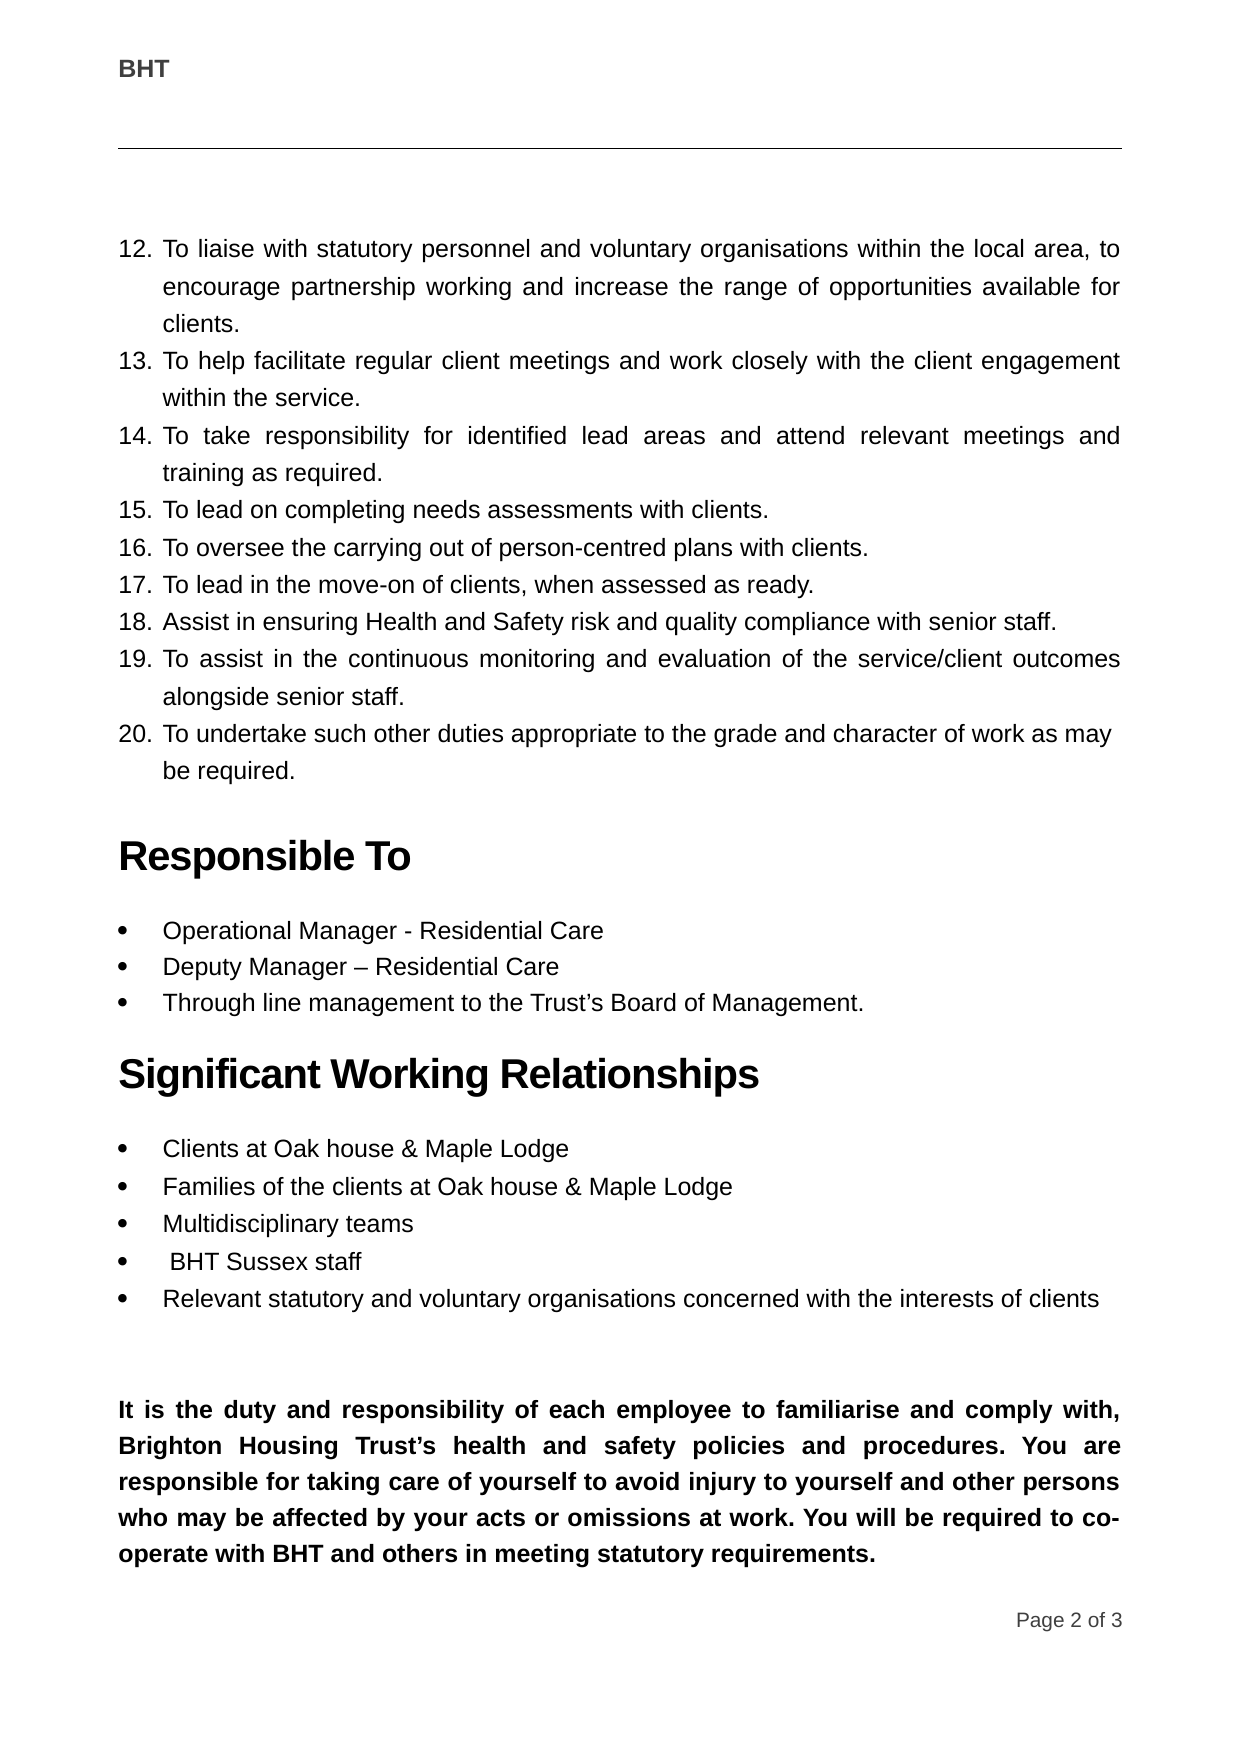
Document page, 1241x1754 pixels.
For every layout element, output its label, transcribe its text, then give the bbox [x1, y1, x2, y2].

text It is the duty and responsibility of each employee to familiarise and comply with, Brighton Housing Trust’s health and safety policies and procedures. You are responsible for taking care of yourself to avoid injury to yourself and other persons who may be affected by your acts or omissions at work. You will be required to co-operate with BHT and others in meeting statutory requirements. [118, 1395, 1122, 1567]
list To lead on completing needs assessments with clients. [118, 495, 1122, 524]
list Operational Manager - Residential Care [118, 916, 1122, 945]
list Families of the clients at Oak house & Maple Lodge [118, 1172, 1122, 1200]
list To take responsibility for identified lead areas and attend relevant meetings and training as required. [118, 421, 1122, 487]
list BHT Sussex staff [118, 1247, 1122, 1275]
text Responsible To [118, 831, 1122, 879]
text Significant Working Relationships [118, 1049, 1122, 1097]
list be required. [162, 756, 1122, 785]
list Assist in ensuring Health and Safety risk and quality compliance with senior staff. [118, 607, 1122, 636]
list Relevant statutory and voluntary organisations concerned with the interests of clients [118, 1284, 1122, 1313]
list Multidisciplinary teams [118, 1209, 1122, 1238]
list To help facilitate regular client meetings and work closely with the client engagement within the service. [118, 346, 1122, 412]
list To liaise with statutory personnel and voluntary organisations within the local area, to encourage partnership working and increase the range of opportunities available for clients. [118, 234, 1122, 338]
list Clients at Oak house & Maple Lodge [118, 1134, 1122, 1163]
list To assist in the continuous monitoring and evaluation of the service/client outcomes alongside senior staff. [118, 644, 1122, 711]
list Through line management to the Trust’s Board of Management. [118, 988, 1122, 1017]
list To oversee the carrying out of person-centred plans with clients. [118, 533, 1122, 561]
list To undertake such other duties appropriate to the grade and character of work as may [118, 719, 1122, 748]
list To lead in the move-on of clients, when assessed as ready. [118, 570, 1122, 599]
list Deputy Manager – Residential Care [118, 952, 1122, 981]
